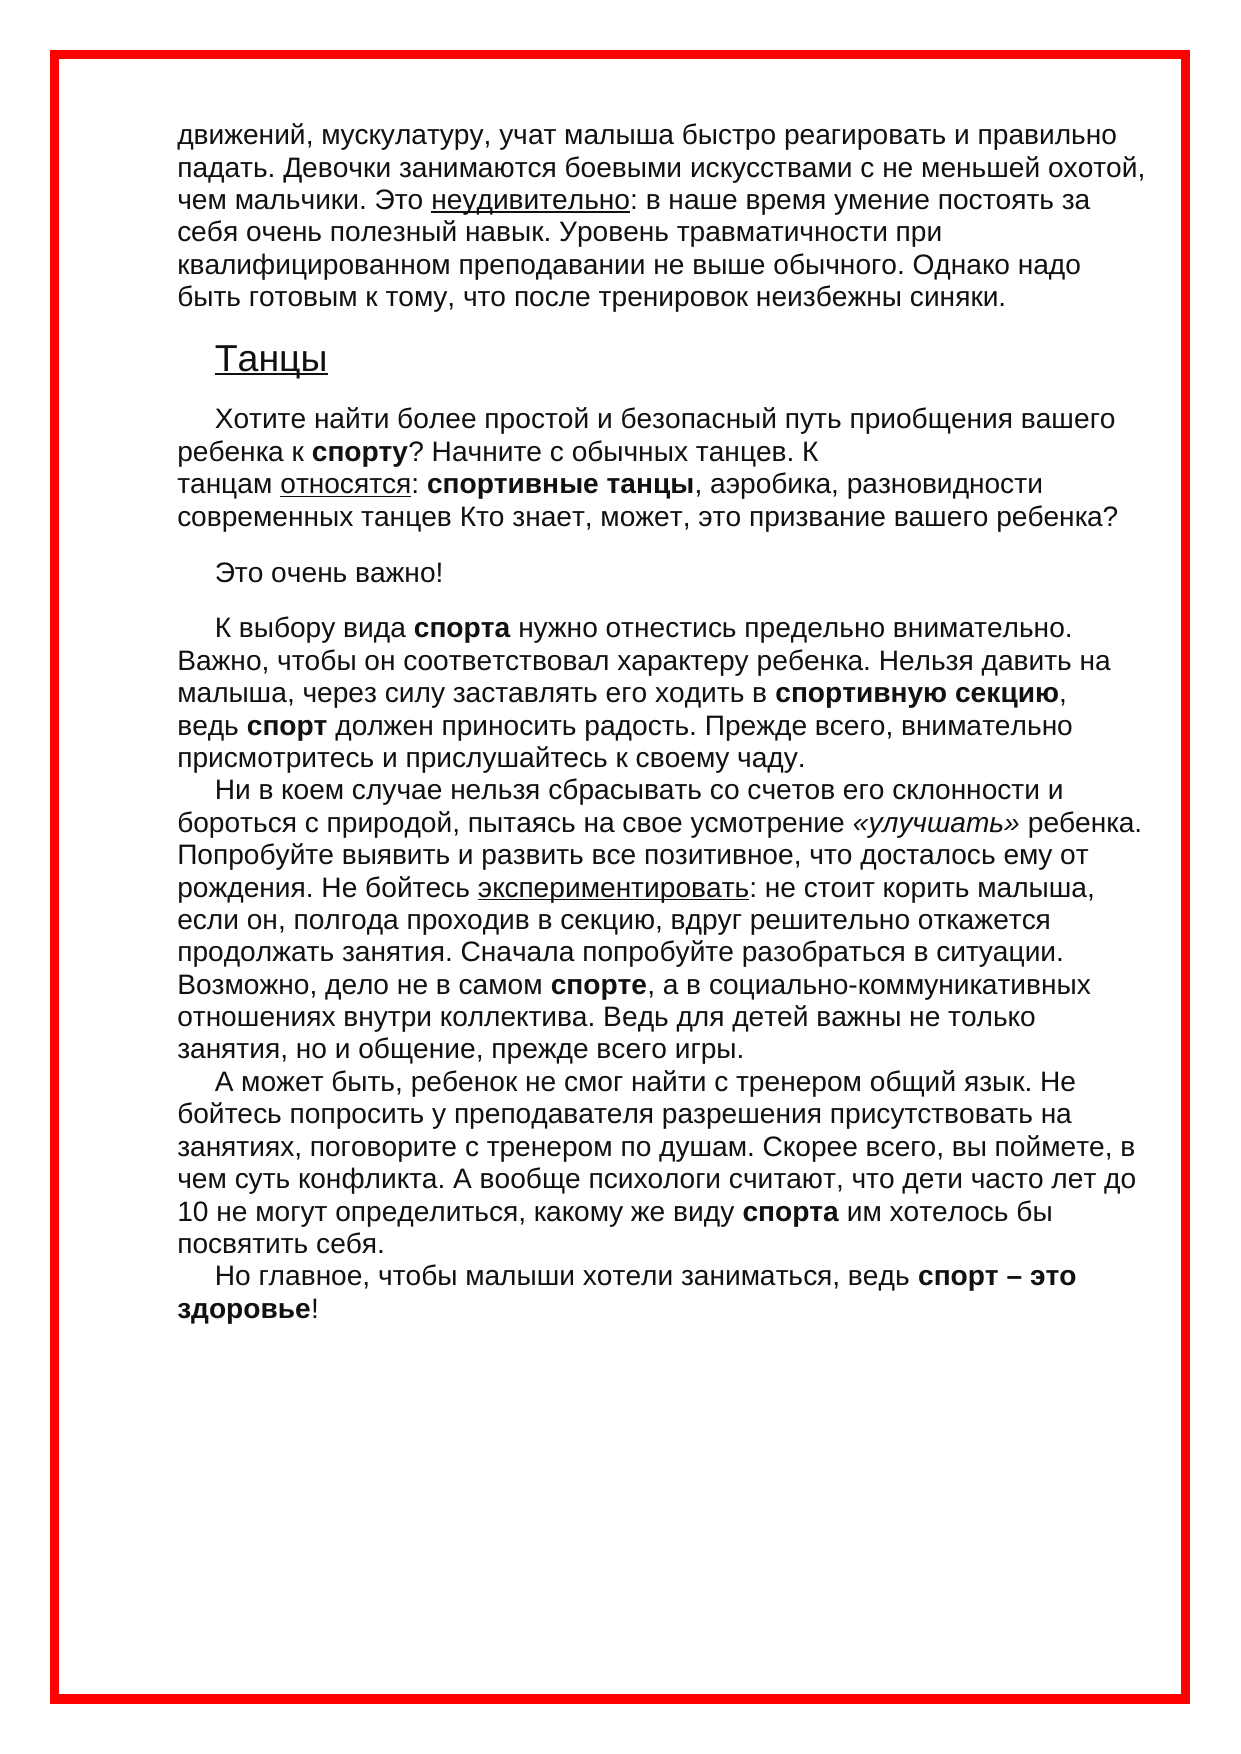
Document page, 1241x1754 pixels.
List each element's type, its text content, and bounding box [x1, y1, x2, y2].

text К выбору вида спорта нужно отнестись предельно внимательно. Важно, чтобы он соответствовал характеру ребенка. Нельзя давить на малыша, через силу заставлять его ходить в спортивную секцию, ведь спорт должен приносить радость. Прежде всего, внимательно присмотритесь и прислушайтесь к своему чаду. [177, 611, 1152, 773]
text Это очень важно! [177, 556, 1152, 588]
text Танцы [177, 336, 1152, 379]
text Ни в коем случае нельзя сбрасывать со счетов его склонности и бороться с природой, пытаясь на свое усмотрение «улучшать» ребенка. Попробуйте выявить и развить все позитивное, что досталось ему от рождения. Не бойтесь экспериментировать: не стоит корить малыша, если он, полгода проходив в секцию, вдруг решительно откажется продолжать занятия. Сначала попробуйте разобраться в ситуации. Возможно, дело не в самом спорте, а в социально-коммуникативных отношениях внутри коллектива. Ведь для детей важны не только занятия, но и общение, прежде всего игры. [177, 773, 1152, 1065]
text Но главное, чтобы малыши хотели заниматься, ведь спорт – это здоровье! [177, 1259, 1152, 1324]
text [177, 118, 1152, 312]
text А может быть, ребенок не смог найти с тренером общий язык. Не бойтесь попросить у преподавателя разрешения присутствовать на занятиях, поговорите с тренером по душам. Скорее всего, вы поймете, в чем суть конфликта. А вообще психологи считают, что дети часто лет до 10 не могут определиться, какому же виду спорта им хотелось бы посвятить себя. [177, 1065, 1152, 1259]
text Хотите найти более простой и безопасный путь приобщения вашего ребенка к спорту? Начните с обычных танцев. К танцам относятся: спортивные танцы, аэробика, разновидности современных танцев Кто знает, может, это призвание вашего ребенка? [177, 402, 1152, 532]
